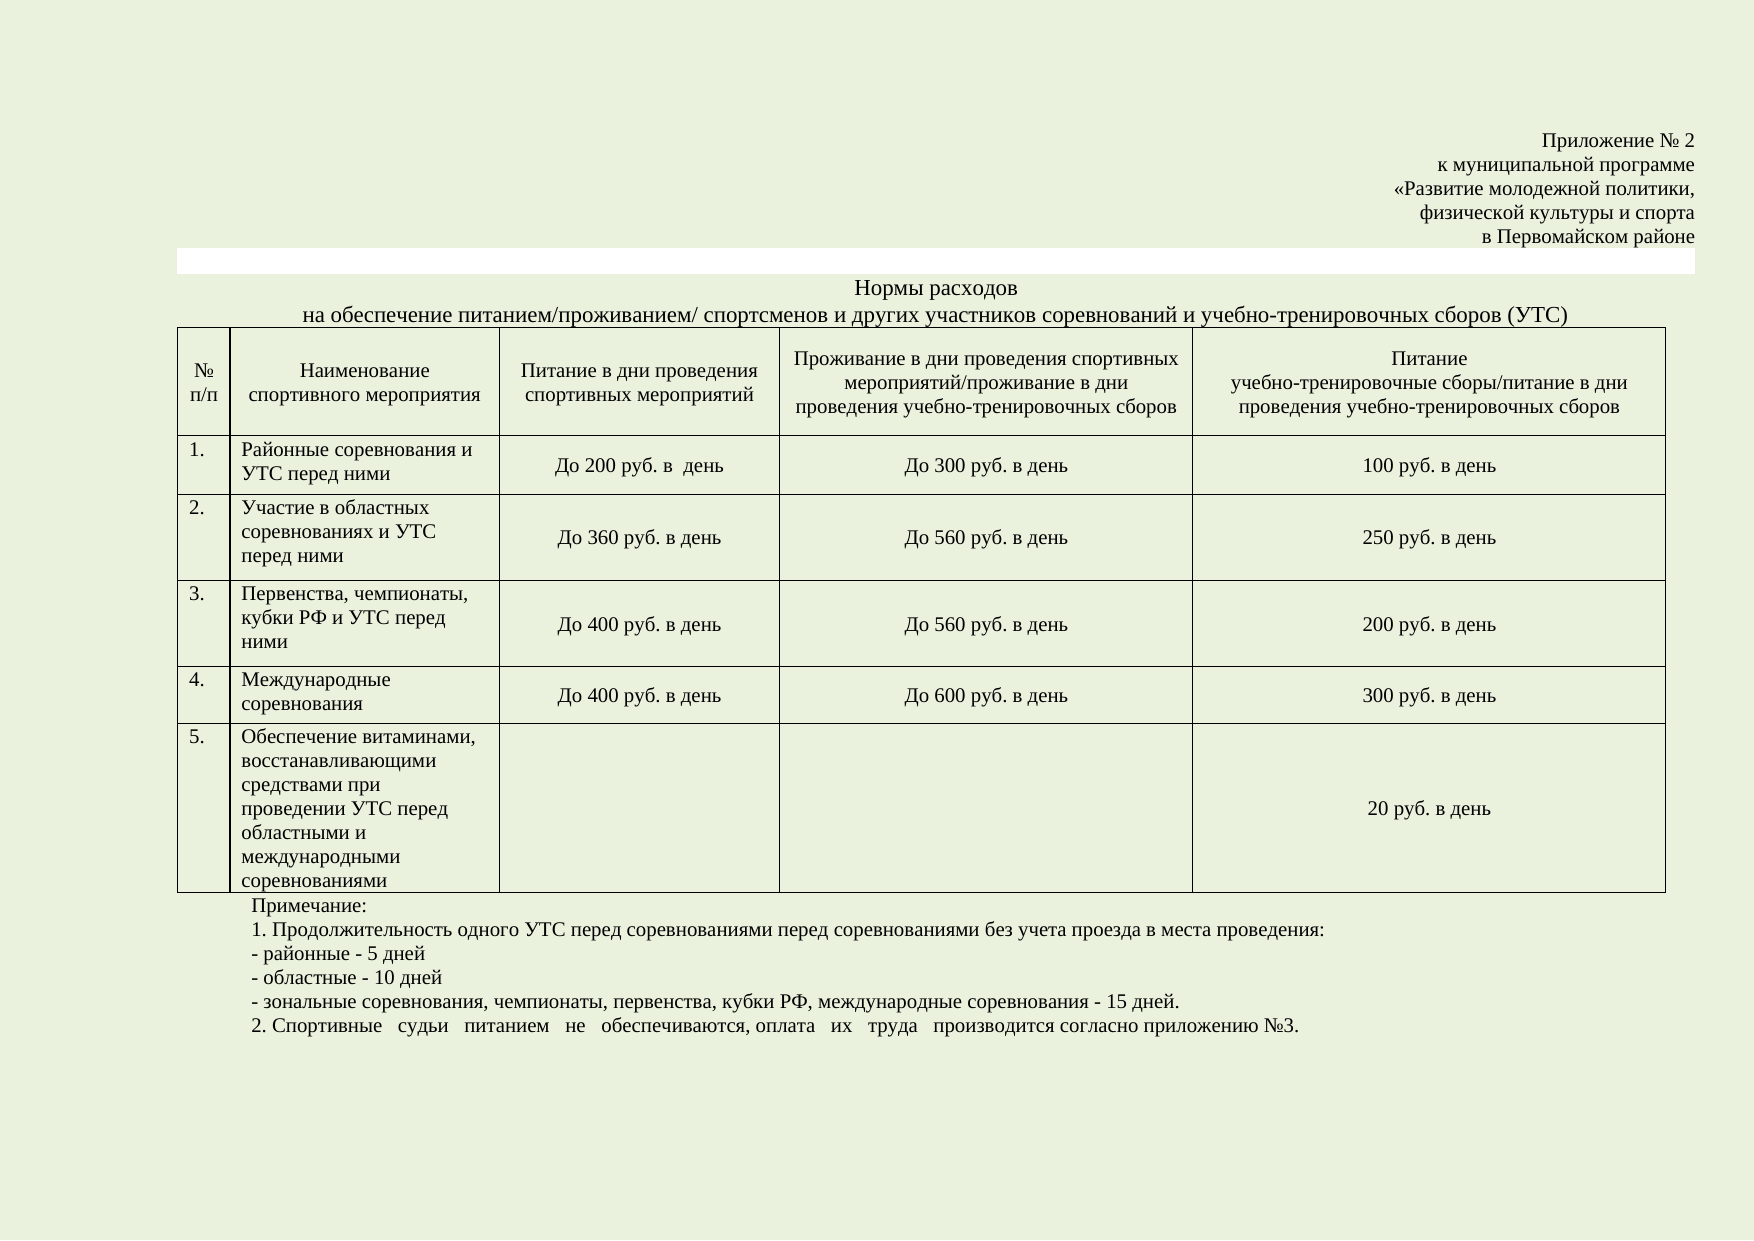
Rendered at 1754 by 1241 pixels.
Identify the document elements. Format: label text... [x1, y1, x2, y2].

table_cell Первенства, чемпионаты, кубки РФ и УТС перед ними [231, 581, 499, 666]
table_cell [500, 724, 779, 892]
table_cell [780, 724, 1192, 892]
table_cell 2. [178, 495, 229, 580]
text Примечание: [177, 893, 1695, 917]
table_cell До 360 руб. в день [500, 495, 779, 580]
table_cell 100 руб. в день [1193, 436, 1665, 494]
table_cell До 600 руб. в день [780, 667, 1192, 723]
table_header Проживание в дни проведения спортивных мероприятий/проживание в дни проведения учебно-тренировочных сборов [780, 328, 1192, 435]
table_cell До 400 руб. в день [500, 581, 779, 666]
table_cell До 200 руб. в день [500, 436, 779, 494]
text в Первомайском районе [1136, 224, 1695, 248]
table_cell Участие в областных соревнованиях и УТС перед ними [231, 495, 499, 580]
text - районные - 5 дней [177, 941, 1695, 965]
table_header № п/п [178, 328, 229, 435]
table_cell До 560 руб. в день [780, 581, 1192, 666]
table_cell 5. [178, 724, 229, 892]
table_cell 3. [178, 581, 229, 666]
text - областные - 10 дней [177, 965, 1695, 989]
table_cell 4. [178, 667, 229, 723]
text физической культуры и спорта [1283, 200, 1695, 224]
table_cell Районные соревнования и УТС перед ними [231, 436, 499, 494]
table_cell До 300 руб. в день [780, 436, 1192, 494]
table_cell Международные соревнования [231, 667, 499, 723]
text 2. Спортивные судьи питанием не обеспечиваются, оплата их труда производится согласно приложению №3. [177, 1013, 1695, 1037]
table_header Питание в дни проведения спортивных мероприятий [500, 328, 779, 435]
text 1. Продолжительность одного УТС перед соревнованиями перед соревнованиями без учета проезда в места проведения: [177, 917, 1695, 941]
table_cell 200 руб. в день [1193, 581, 1665, 666]
table_cell 250 руб. в день [1193, 495, 1665, 580]
text на обеспечение питанием/проживанием/ спортсменов и других участников соревнований и учебно-тренировочных сборов (УТС) [177, 301, 1695, 327]
table_header Наименование спортивного мероприятия [231, 328, 499, 435]
table_cell 300 руб. в день [1193, 667, 1665, 723]
table_cell Обеспечение витаминами, восстанавливающими средствами при проведении УТС перед областными и международными соревнованиями [231, 724, 499, 892]
text Приложение № 2 [1210, 128, 1695, 152]
table_cell 20 руб. в день [1193, 724, 1665, 892]
table_cell 1. [178, 436, 229, 494]
table_header Питание учебно-тренировочные сборы/питание в дни проведения учебно-тренировочных сборов [1193, 328, 1665, 435]
table_cell До 400 руб. в день [500, 667, 779, 723]
text «Развитие молодежной политики, [177, 176, 1695, 200]
text - зональные соревнования, чемпионаты, первенства, кубки РФ, международные соревнования - 15 дней. [177, 989, 1695, 1013]
text к муниципальной программе [1283, 152, 1695, 176]
text Нормы расходов [177, 274, 1695, 301]
table_cell До 560 руб. в день [780, 495, 1192, 580]
